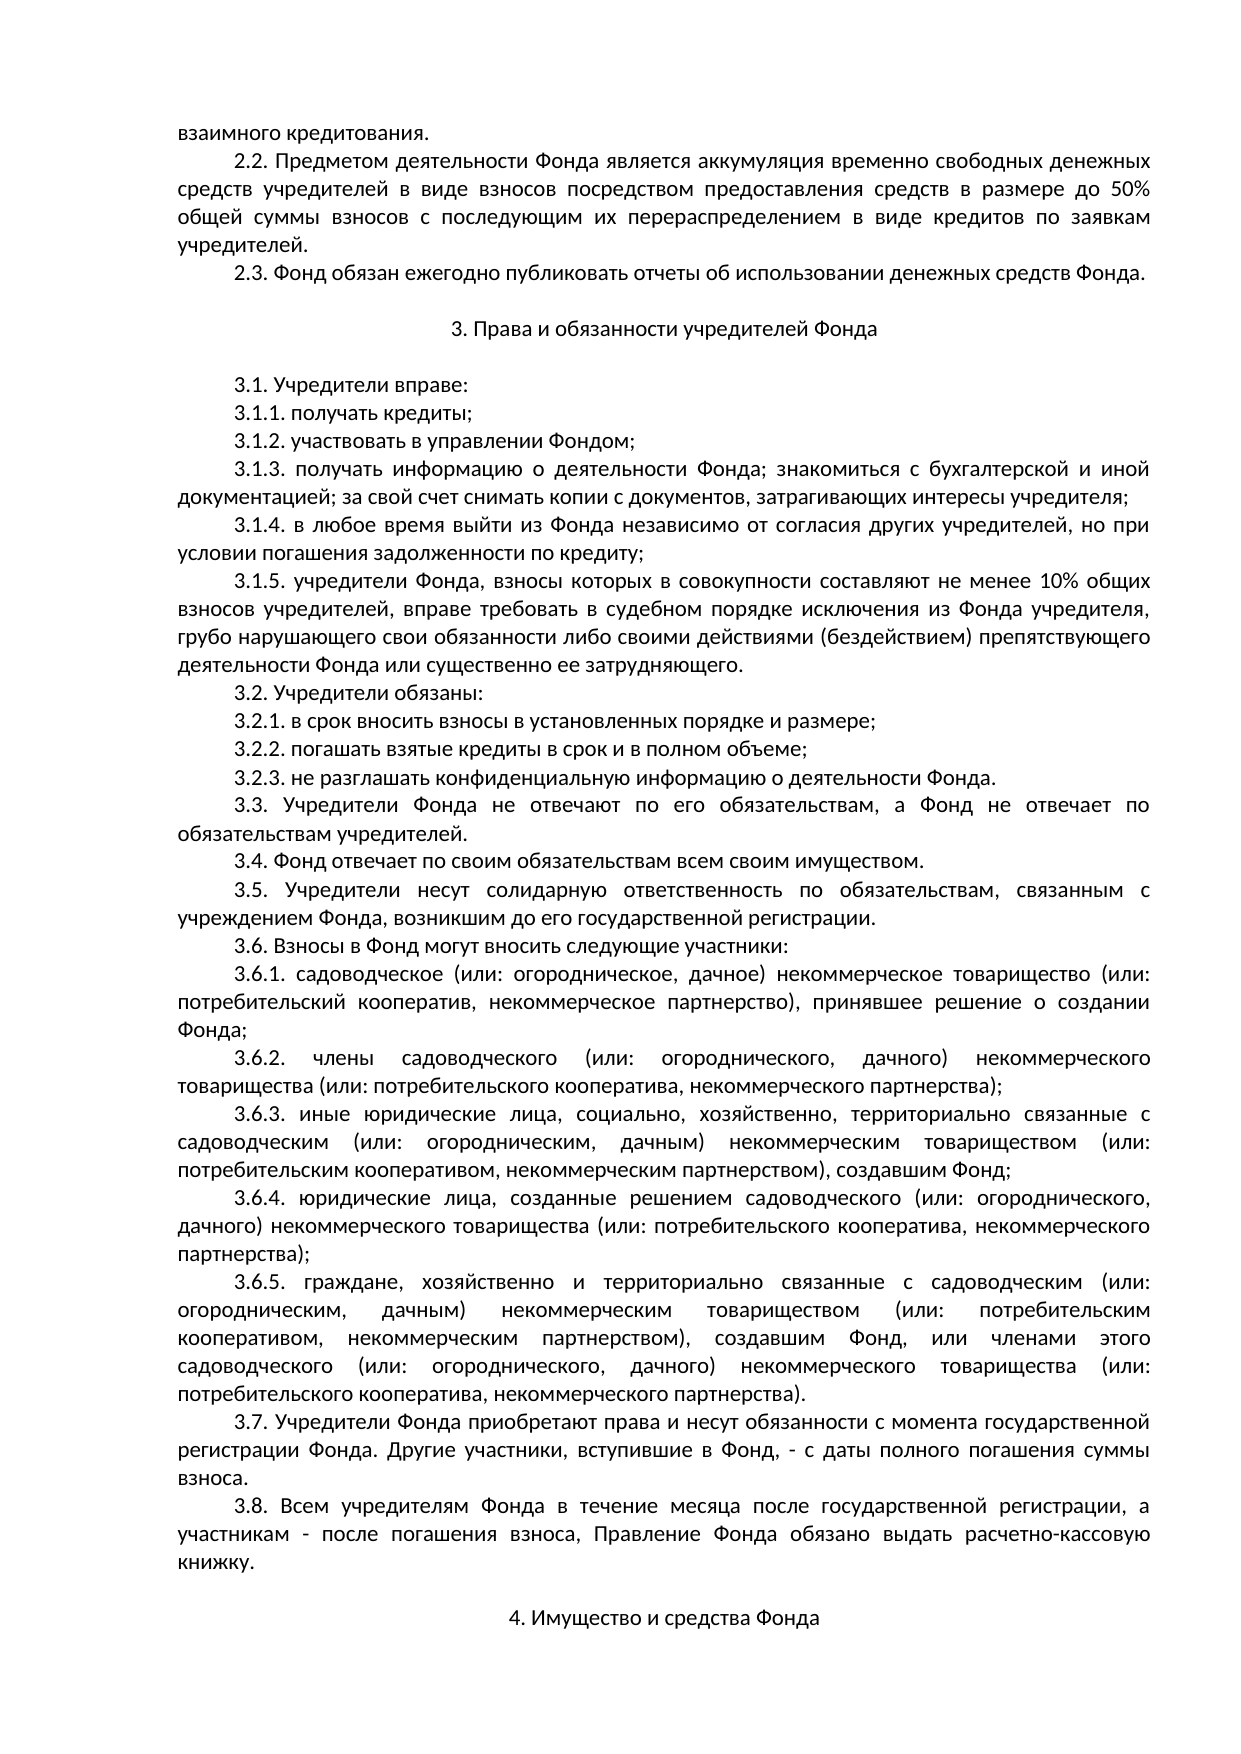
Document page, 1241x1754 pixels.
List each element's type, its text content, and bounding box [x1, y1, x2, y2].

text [177, 118, 1152, 146]
text 3.7. Учредители Фонда приобретают права и несут обязанности с момента государственной регистрации Фонда. Другие участники, вступившие в Фонд, - с даты полного погашения суммы взноса. [177, 1407, 1152, 1491]
text 3.2.1. в срок вносить взносы в установленных порядке и размере; [177, 707, 1152, 734]
text 3.2.3. не разглашать конфиденциальную информацию о деятельности Фонда. [177, 763, 1152, 791]
text 3.1.4. в любое время выйти из Фонда независимо от согласия других учредителей, но при условии погашения задолженности по кредиту; [177, 510, 1152, 566]
text 4. Имущество и средства Фонда [177, 1603, 1152, 1631]
text 3.1. Учредители вправе: [177, 370, 1152, 398]
text 3.4. Фонд отвечает по своим обязательствам всем своим имуществом. [177, 847, 1152, 875]
text 3.5. Учредители несут солидарную ответственность по обязательствам, связанным с учреждением Фонда, возникшим до его государственной регистрации. [177, 875, 1152, 931]
text 3.1.2. участвовать в управлении Фондом; [177, 426, 1152, 454]
text 3.2. Учредители обязаны: [177, 678, 1152, 707]
text 3.1.3. получать информацию о деятельности Фонда; знакомиться с бухгалтерской и иной документацией; за свой счет снимать копии с документов, затрагивающих интересы учредителя; [177, 454, 1152, 510]
text 3. Права и обязанности учредителей Фонда [177, 314, 1152, 342]
text 3.6.4. юридические лица, созданные решением садоводческого (или: огороднического, дачного) некоммерческого товарищества (или: потребительского кооператива, некоммерческого партнерства); [177, 1183, 1152, 1267]
text 3.1.5. учредители Фонда, взносы которых в совокупности составляют не менее 10% общих взносов учредителей, вправе требовать в судебном порядке исключения из Фонда учредителя, грубо нарушающего свои обязанности либо своими действиями (бездействием) препятствующего деятельности Фонда или существенно ее затрудняющего. [177, 566, 1152, 678]
text 2.2. Предметом деятельности Фонда является аккумуляция временно свободных денежных средств учредителей в виде взносов посредством предоставления средств в размере до 50% общей суммы взносов с последующим их перераспределением в виде кредитов по заявкам учредителей. [177, 146, 1152, 258]
text 3.6.2. члены садоводческого (или: огороднического, дачного) некоммерческого товарищества (или: потребительского кооператива, некоммерческого партнерства); [177, 1043, 1152, 1099]
text 3.6.5. граждане, хозяйственно и территориально связанные с садоводческим (или: огородническим, дачным) некоммерческим товариществом (или: потребительским кооперативом, некоммерческим партнерством), создавшим Фонд, или членами этого садоводческого (или: огороднического, дачного) некоммерческого товарищества (или: потребительского кооператива, некоммерческого партнерства). [177, 1267, 1152, 1407]
text 3.2.2. погашать взятые кредиты в срок и в полном объеме; [177, 734, 1152, 763]
text 3.3. Учредители Фонда не отвечают по его обязательствам, а Фонд не отвечает по обязательствам учредителей. [177, 791, 1152, 847]
text 3.6. Взносы в Фонд могут вносить следующие участники: [177, 931, 1152, 959]
text 3.8. Всем учредителям Фонда в течение месяца после государственной регистрации, а участникам - после погашения взноса, Правление Фонда обязано выдать расчетно-кассовую книжку. [177, 1491, 1152, 1575]
text 3.6.1. садоводческое (или: огородническое, дачное) некоммерческое товарищество (или: потребительский кооператив, некоммерческое партнерство), принявшее решение о создании Фонда; [177, 959, 1152, 1043]
text 3.6.3. иные юридические лица, социально, хозяйственно, территориально связанные с садоводческим (или: огородническим, дачным) некоммерческим товариществом (или: потребительским кооперативом, некоммерческим партнерством), создавшим Фонд; [177, 1099, 1152, 1183]
text 3.1.1. получать кредиты; [177, 398, 1152, 426]
text 2.3. Фонд обязан ежегодно публиковать отчеты об использовании денежных средств Фонда. [177, 258, 1152, 286]
